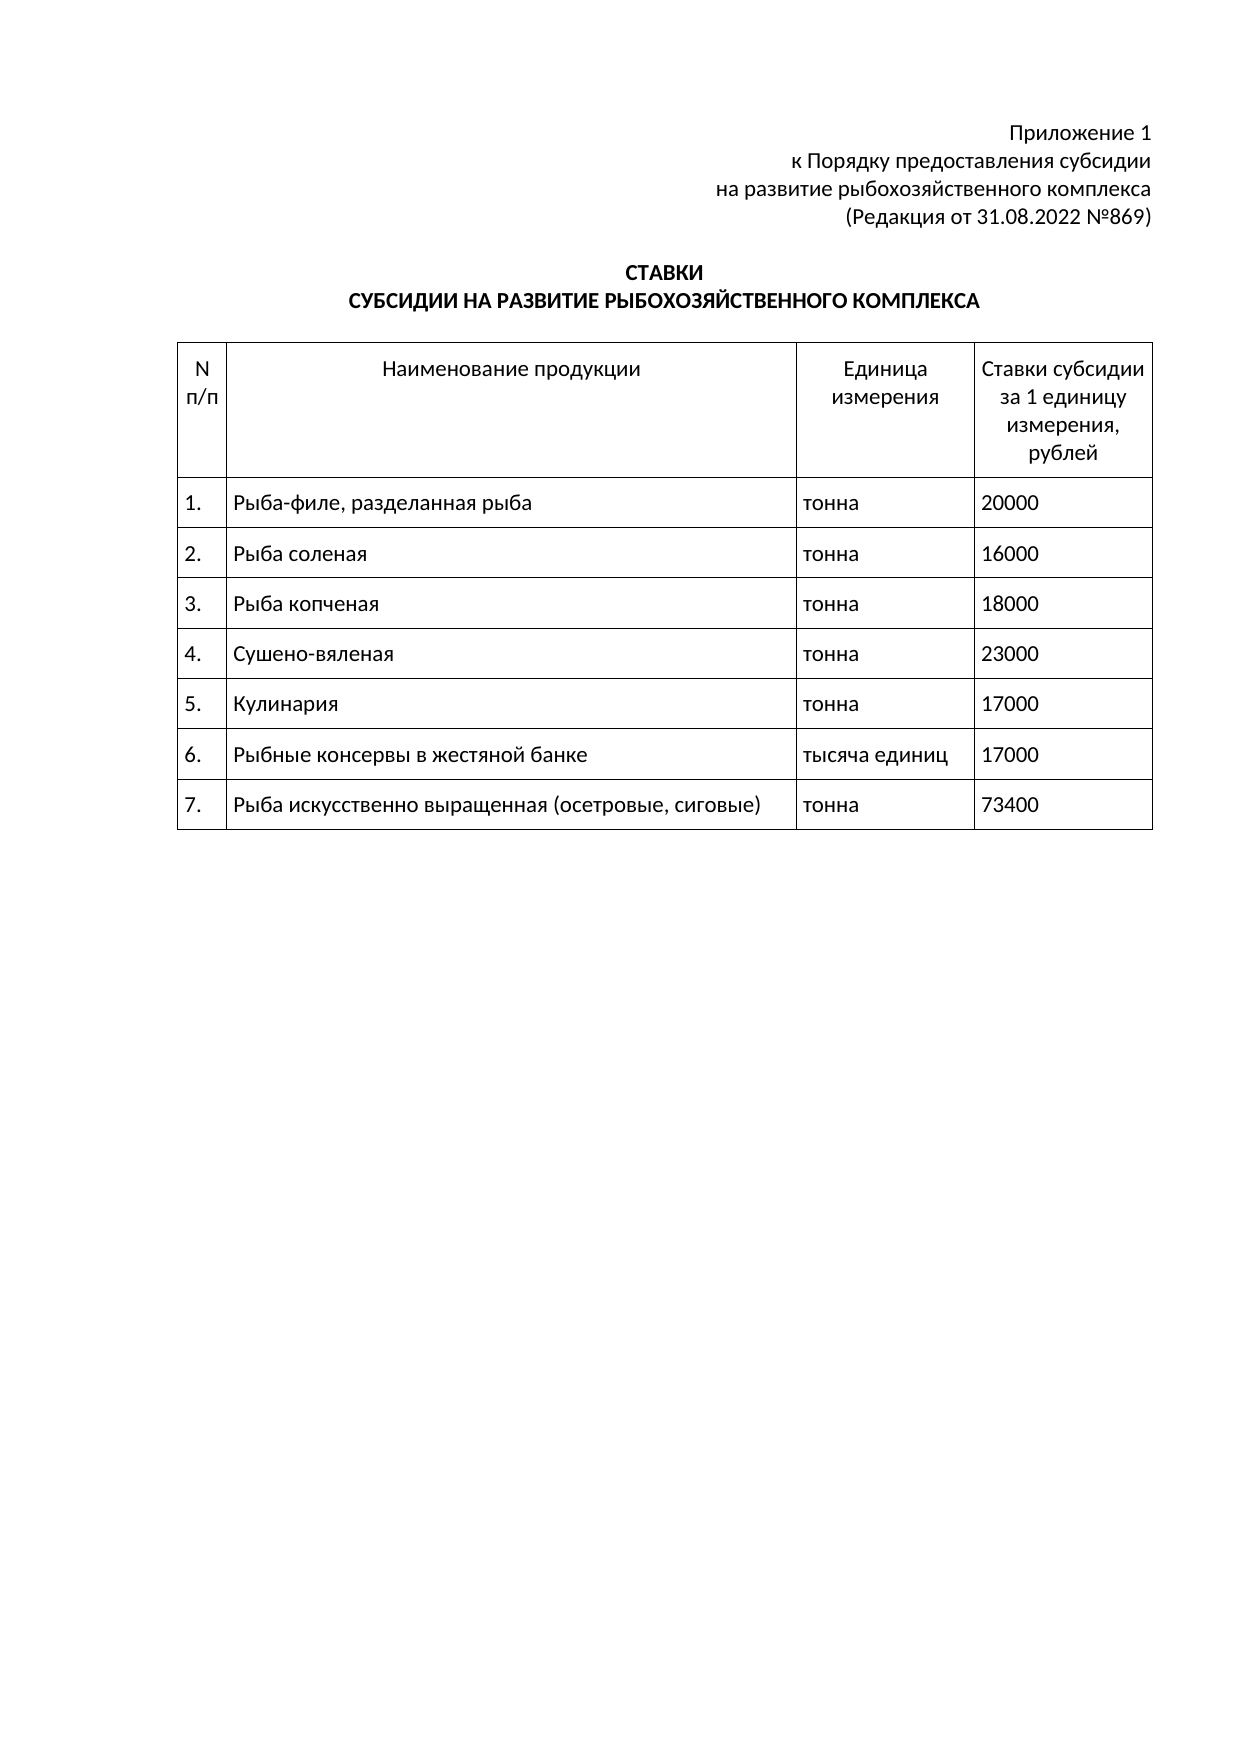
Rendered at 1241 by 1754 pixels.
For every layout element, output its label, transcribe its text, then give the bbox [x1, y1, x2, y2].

title СТАВКИ [177, 258, 1152, 286]
text на развитие рыбохозяйственного комплекса [177, 174, 1152, 202]
table_cell тонна [797, 679, 974, 728]
table_cell 5. [178, 679, 226, 728]
table_header N п/п [178, 343, 226, 477]
table_cell 3. [178, 578, 226, 628]
table_cell Кулинария [227, 679, 796, 728]
table_header Ставки субсидии за 1 единицу измерения, рублей [975, 343, 1152, 477]
table_cell Рыба-филе, разделанная рыба [227, 478, 796, 527]
title СУБСИДИИ НА РАЗВИТИЕ РЫБОХОЗЯЙСТВЕННОГО КОМПЛЕКСА [177, 286, 1152, 314]
table_cell тонна [797, 528, 974, 577]
table_cell 17000 [975, 679, 1152, 728]
table_cell 7. [178, 780, 226, 829]
table_cell тысяча единиц [797, 729, 974, 778]
table_cell тонна [797, 780, 974, 829]
table_cell Рыба соленая [227, 528, 796, 577]
text Приложение 1 [177, 118, 1152, 146]
table_cell 1. [178, 478, 226, 527]
table_cell тонна [797, 629, 974, 678]
table_cell 16000 [975, 528, 1152, 577]
table_cell Рыба копченая [227, 578, 796, 628]
text к Порядку предоставления субсидии [177, 146, 1152, 174]
table_cell Рыбные консервы в жестяной банке [227, 729, 796, 778]
table_cell тонна [797, 478, 974, 527]
table_cell 2. [178, 528, 226, 577]
table_header Единица измерения [797, 343, 974, 477]
table_cell 4. [178, 629, 226, 678]
text (Редакция от 31.08.2022 №869) [177, 202, 1152, 230]
table_cell 73400 [975, 780, 1152, 829]
table_cell 20000 [975, 478, 1152, 527]
table_cell 23000 [975, 629, 1152, 678]
table_cell Сушено-вяленая [227, 629, 796, 678]
table_cell 17000 [975, 729, 1152, 778]
table_cell 6. [178, 729, 226, 778]
table_cell 18000 [975, 578, 1152, 628]
table_header Наименование продукции [227, 343, 796, 477]
table_cell тонна [797, 578, 974, 628]
table_cell Рыба искусственно выращенная (осетровые, сиговые) [227, 780, 796, 829]
